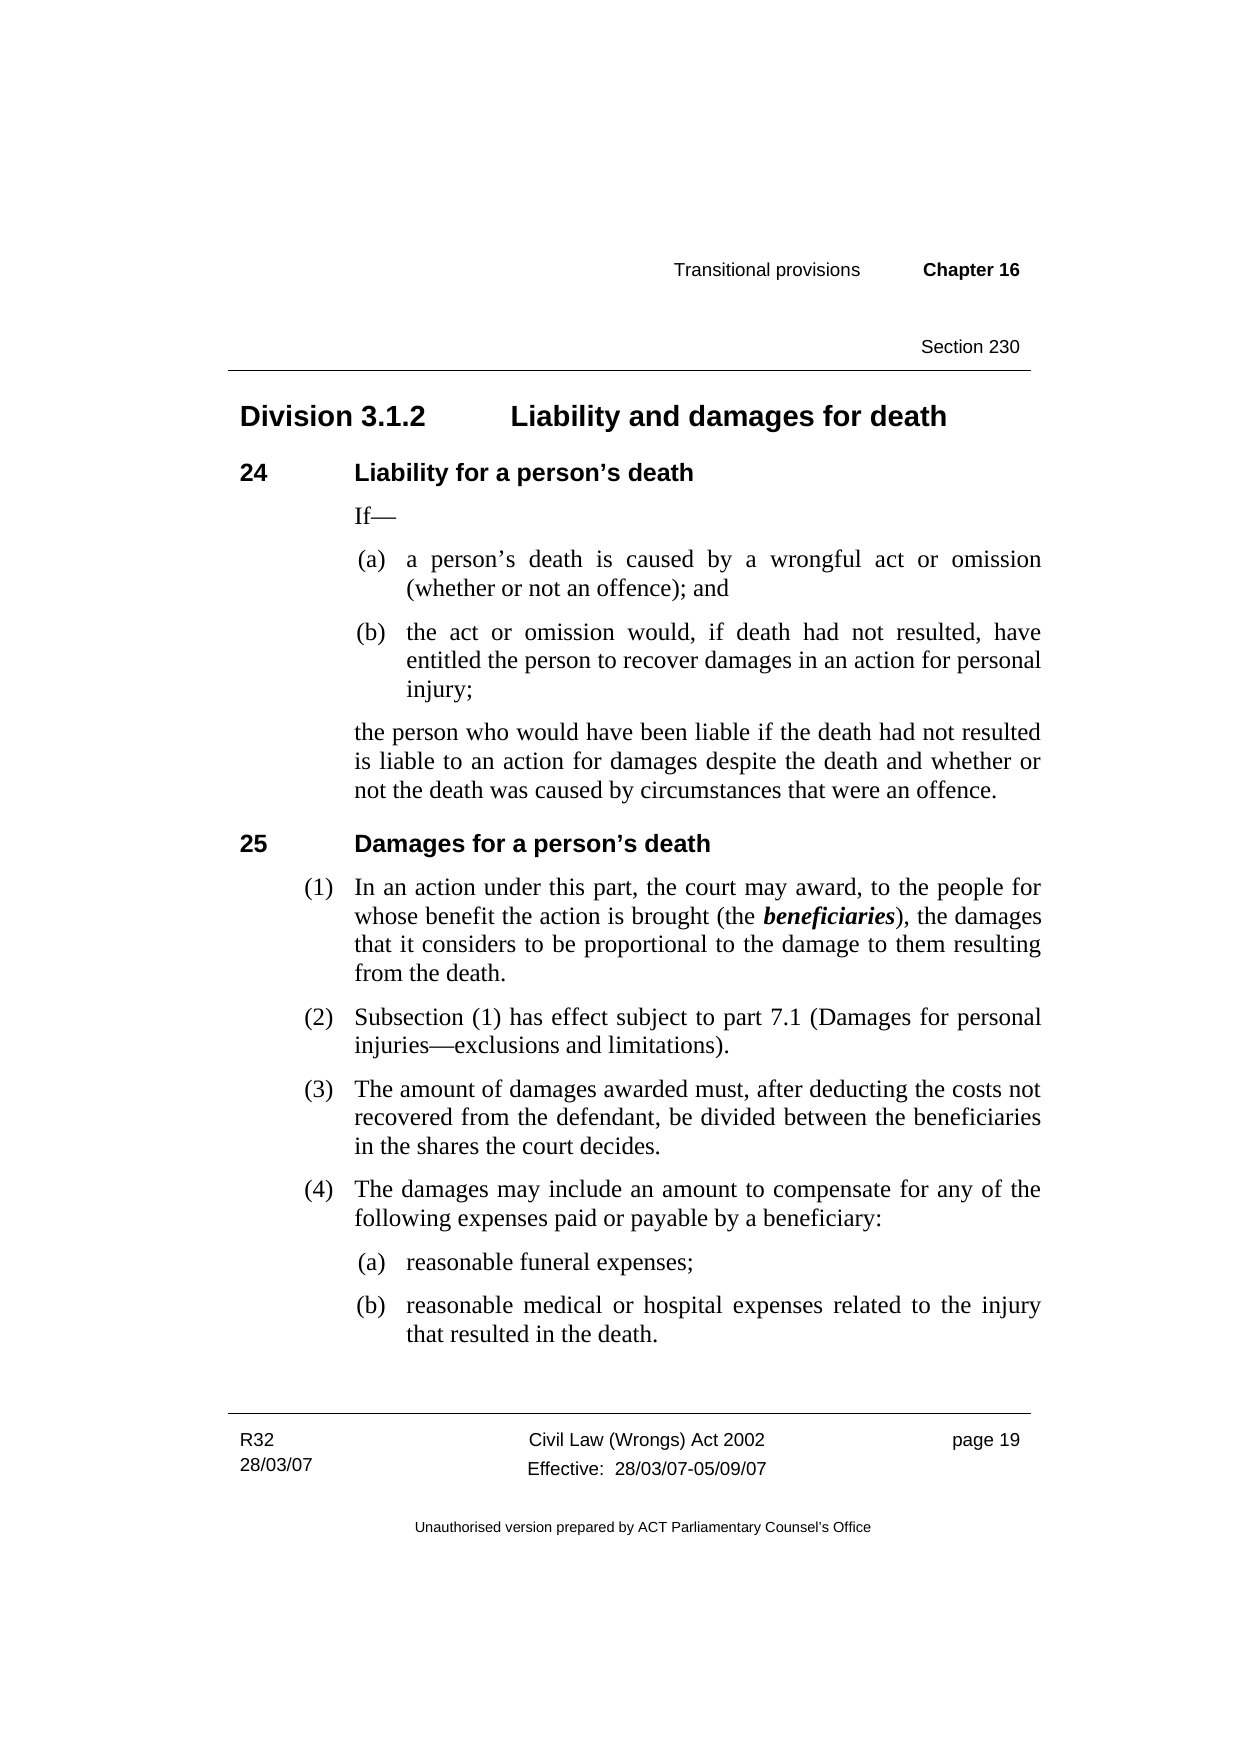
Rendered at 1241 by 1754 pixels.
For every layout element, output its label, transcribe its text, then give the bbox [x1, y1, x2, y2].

text (a) a person’s death is caused by a wrongful act or omission (whether or not an offence); and [239, 544, 1042, 602]
text 25 Damages for a person’s death [239, 829, 1042, 857]
text (4) The damages may include an amount to compensate for any of the following expenses paid or payable by a beneficiary: [239, 1174, 1042, 1232]
text If— [354, 501, 1042, 530]
text 24 Liability for a person’s death [239, 458, 1042, 487]
text (b) reasonable medical or hospital expenses related to the injury that resulted in the death. [239, 1290, 1042, 1347]
text (b) the act or omission would, if death had not resulted, have entitled the person to recover damages in an action for personal injury; [239, 617, 1042, 703]
text (3) The amount of damages awarded must, after deducting the costs not recovered from the defendant, be divided between the beneficiaries in the shares the court decides. [239, 1074, 1042, 1160]
text the person who would have been liable if the death had not resulted is liable to an action for damages despite the death and whether or not the death was caused by circumstances that were an offence. [354, 717, 1042, 804]
text Division 3.1.2 Liability and damages for death [239, 399, 1042, 433]
text (2) Subsection (1) has effect subject to part 7.1 (Damages for personal injuries—exclusions and limitations). [239, 1002, 1042, 1059]
text (a) reasonable funeral expenses; [239, 1247, 1042, 1275]
text (1) In an action under this part, the court may award, to the people for whose benefit the action is brought (the beneficiaries), the damages that it considers to be proportional to the damage to them resulting from the death. [239, 872, 1042, 987]
